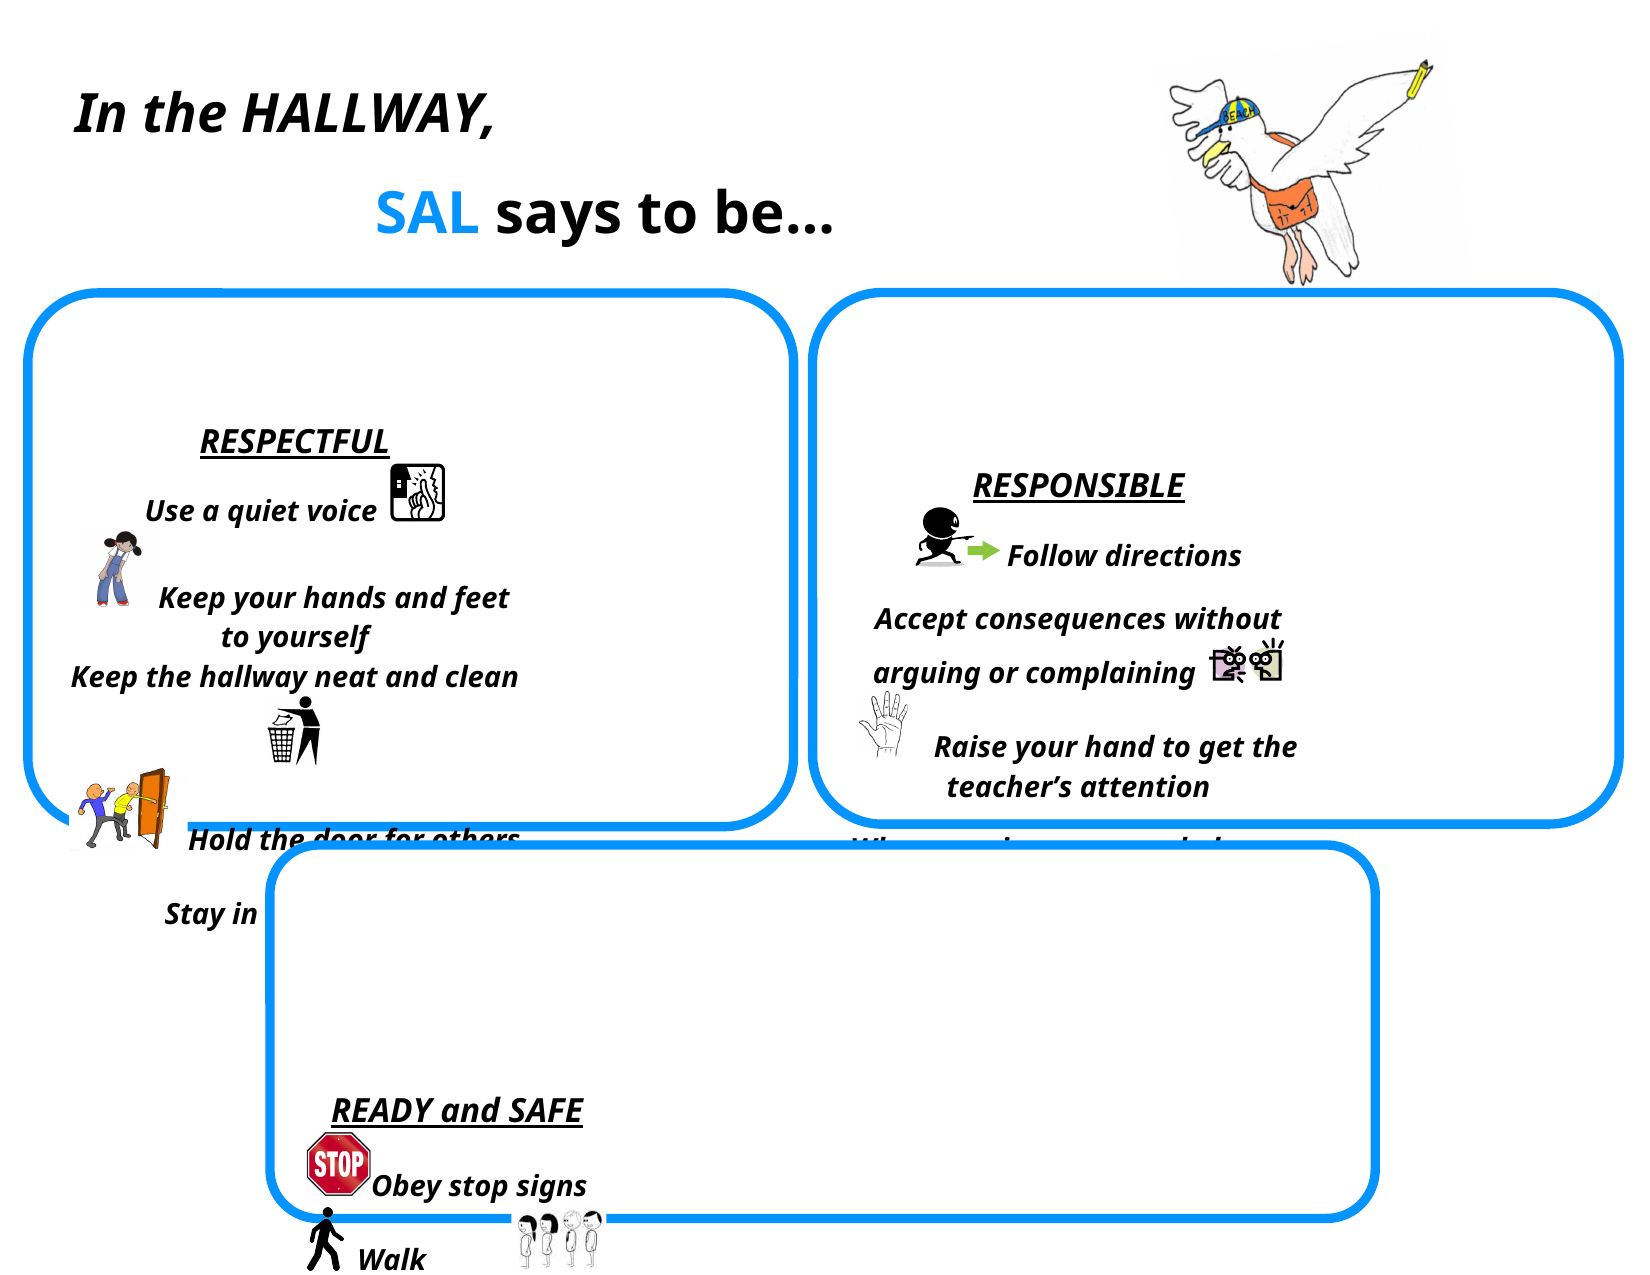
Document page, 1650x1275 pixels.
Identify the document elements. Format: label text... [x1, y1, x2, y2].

text SAL says to be… [75, 171, 1575, 251]
picture [1167, 149, 1459, 171]
picture [511, 1204, 607, 1271]
picture [79, 529, 158, 609]
text In the HALLWAY, [75, 75, 1575, 149]
picture [69, 766, 188, 851]
picture [859, 691, 908, 758]
picture [1156, 30, 1446, 75]
picture [307, 1207, 344, 1271]
picture [1180, 251, 1473, 287]
picture [267, 696, 323, 767]
picture [306, 1132, 371, 1196]
